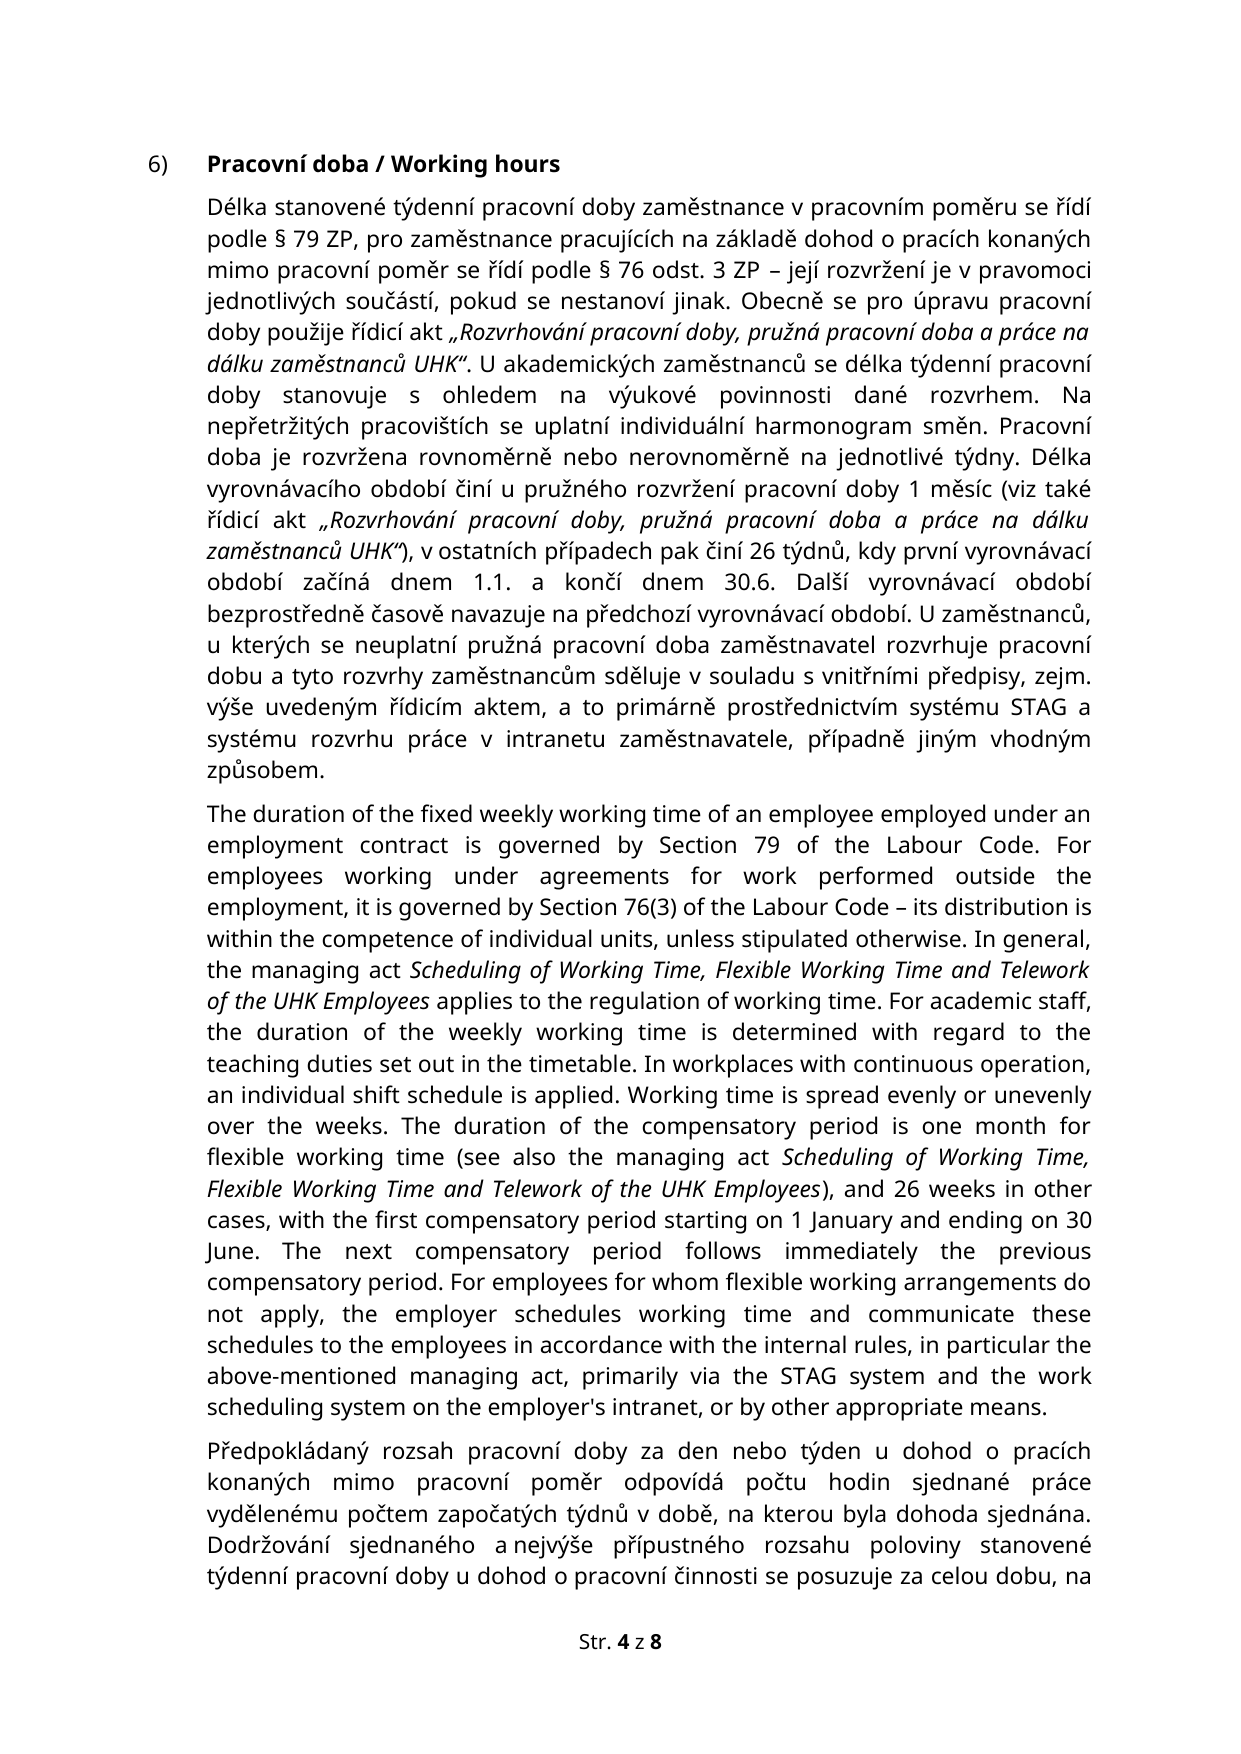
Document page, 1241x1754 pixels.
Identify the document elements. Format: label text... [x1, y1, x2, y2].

list Pracovní doba / Working hours [148, 148, 1093, 179]
text The duration of the fixed weekly working time of an employee employed under an employment contract is governed by Section 79 of the Labour Code. For employees working under agreements for work performed outside the employment, it is governed by Section 76(3) of the Labour Code – its distribution is within the competence of individual units, unless stipulated otherwise. In general, the managing act Scheduling of Working Time, Flexible Working Time and Telework of the UHK Employees applies to the regulation of working time. For academic staff, the duration of the weekly working time is determined with regard to the teaching duties set out in the timetable. In workplaces with continuous operation, an individual shift schedule is applied. Working time is spread evenly or unevenly over the weeks. The duration of the compensatory period is one month for flexible working time (see also the managing act Scheduling of Working Time, Flexible Working Time and Telework of the UHK Employees), and 26 weeks in other cases, with the first compensatory period starting on 1 January and ending on 30 June. The next compensatory period follows immediately the previous compensatory period. For employees for whom flexible working arrangements do not apply, the employer schedules working time and communicate these schedules to the employees in accordance with the internal rules, in particular the above-mentioned managing act, primarily via the STAG system and the work scheduling system on the employer's intranet, or by other appropriate means. [207, 798, 1093, 1423]
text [207, 1435, 1093, 1591]
text Délka stanovené týdenní pracovní doby zaměstnance v pracovním poměru se řídí podle § 79 ZP, pro zaměstnance pracujících na základě dohod o pracích konaných mimo pracovní poměr se řídí podle § 76 odst. 3 ZP – její rozvržení je v pravomoci jednotlivých součástí, pokud se nestanoví jinak. Obecně se pro úpravu pracovní doby použije řídicí akt „Rozvrhování pracovní doby, pružná pracovní doba a práce na dálku zaměstnanců UHK“. U akademických zaměstnanců se délka týdenní pracovní doby stanovuje s ohledem na výukové povinnosti dané rozvrhem. Na nepřetržitých pracovištích se uplatní individuální harmonogram směn. Pracovní doba je rozvržena rovnoměrně nebo nerovnoměrně na jednotlivé týdny. Délka vyrovnávacího období činí u pružného rozvržení pracovní doby 1 měsíc (viz také řídicí akt „Rozvrhování pracovní doby, pružná pracovní doba a práce na dálku zaměstnanců UHK“), v ostatních případech pak činí 26 týdnů, kdy první vyrovnávací období začíná dnem 1.1. a končí dnem 30.6. Další vyrovnávací období bezprostředně časově navazuje na předchozí vyrovnávací období. U zaměstnanců, u kterých se neuplatní pružná pracovní doba zaměstnavatel rozvrhuje pracovní dobu a tyto rozvrhy zaměstnancům sděluje v souladu s vnitřními předpisy, zejm. výše uvedeným řídicím aktem, a to primárně prostřednictvím systému STAG a systému rozvrhu práce v intranetu zaměstnavatele, případně jiným vhodným způsobem. [207, 191, 1093, 785]
